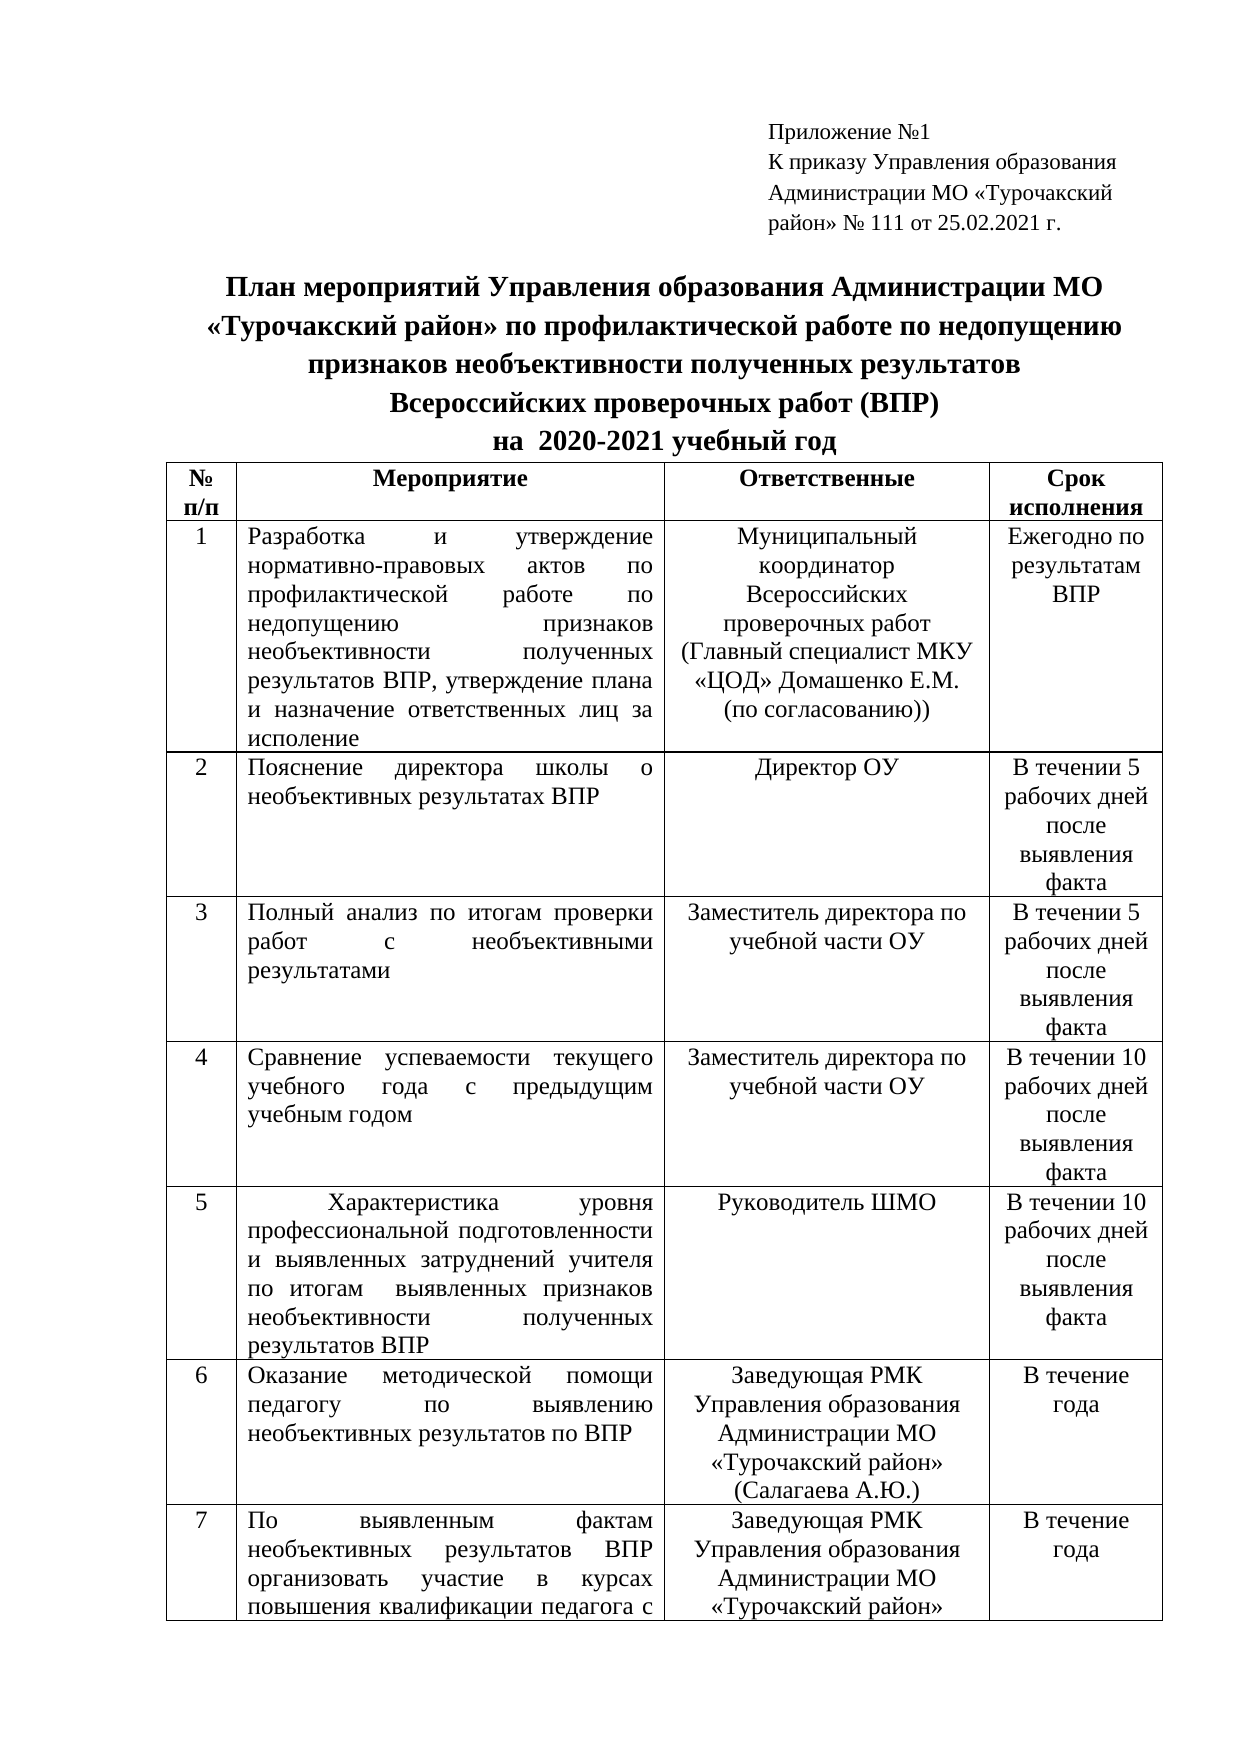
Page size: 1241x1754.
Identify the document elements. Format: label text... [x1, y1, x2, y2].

table_cell Сравнение успеваемости текущего учебного года с предыдущим учебным годом [237, 1042, 664, 1186]
table_cell В течении 10 рабочих дней после выявления факта [990, 1042, 1162, 1186]
table_cell В течение года [990, 1360, 1162, 1504]
table_cell В течении 5 рабочих дней после выявления факта [990, 753, 1162, 896]
text Всероссийских проверочных работ (ВПР) [177, 385, 1152, 418]
table_cell 4 [167, 1042, 236, 1186]
table_cell Заместитель директора по учебной части ОУ [665, 1042, 989, 1186]
table_cell Руководитель ШМО [665, 1187, 989, 1359]
table_header Мероприятие [237, 463, 664, 520]
table_cell В течении 5 рабочих дней после выявления факта [990, 897, 1162, 1041]
table_cell Директор ОУ [665, 753, 989, 896]
table_cell Ежегодно по результатам ВПР [990, 521, 1162, 751]
table_cell В течение года [990, 1505, 1162, 1620]
text на 2020-2021 учебный год [177, 423, 1152, 457]
table_cell Муниципальный координатор Всероссийских проверочных работ (Главный специалист МКУ «ЦОД» Домашенко Е.М. (по согласованию)) [665, 521, 989, 751]
table_cell В течении 10 рабочих дней после выявления факта [990, 1187, 1162, 1359]
table_header № п/п [167, 463, 236, 520]
table_cell Оказание методической помощи педагогу по выявлению необъективных результатов по ВПР [237, 1360, 664, 1504]
table_header Ответственные [665, 463, 989, 520]
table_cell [665, 1505, 989, 1620]
table_cell Заместитель директора по учебной части ОУ [665, 897, 989, 1041]
table_cell Заведующая РМК Управления образования Администрации МО «Турочакский район» (Салагаева А.Ю.) [665, 1360, 989, 1504]
table_cell 6 [167, 1360, 236, 1504]
table_cell 5 [167, 1187, 236, 1359]
table_cell Полный анализ по итогам проверки работ с необъективными результатами [237, 897, 664, 1041]
text К приказу Управления образования Администрации МО «Турочакский район» № 111 от 25.02.2021 г. [768, 148, 1152, 235]
text Приложение №1 [768, 118, 1152, 144]
table_cell 7 [167, 1505, 236, 1620]
table_cell 3 [167, 897, 236, 1041]
table_cell Разработка и утверждение нормативно-правовых актов по профилактической работе по недопущению признаков необъективности полученных результатов ВПР, утверждение плана и назначение ответственных лиц за исполение [237, 521, 664, 751]
table_cell 2 [167, 753, 236, 896]
table_cell 1 [167, 521, 236, 751]
text План мероприятий Управления образования Администрации МО «Турочакский район» по профилактической работе по недопущению признаков необъективности полученных результатов [177, 269, 1152, 380]
table_header Срок исполнения [990, 463, 1162, 520]
table_cell Характеристика уровня профессиональной подготовленности и выявленных затруднений учителя по итогам выявленных признаков необъективности полученных результатов ВПР [237, 1187, 664, 1359]
table_cell Пояснение директора школы о необъективных результатах ВПР [237, 753, 664, 896]
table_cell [237, 1505, 664, 1620]
